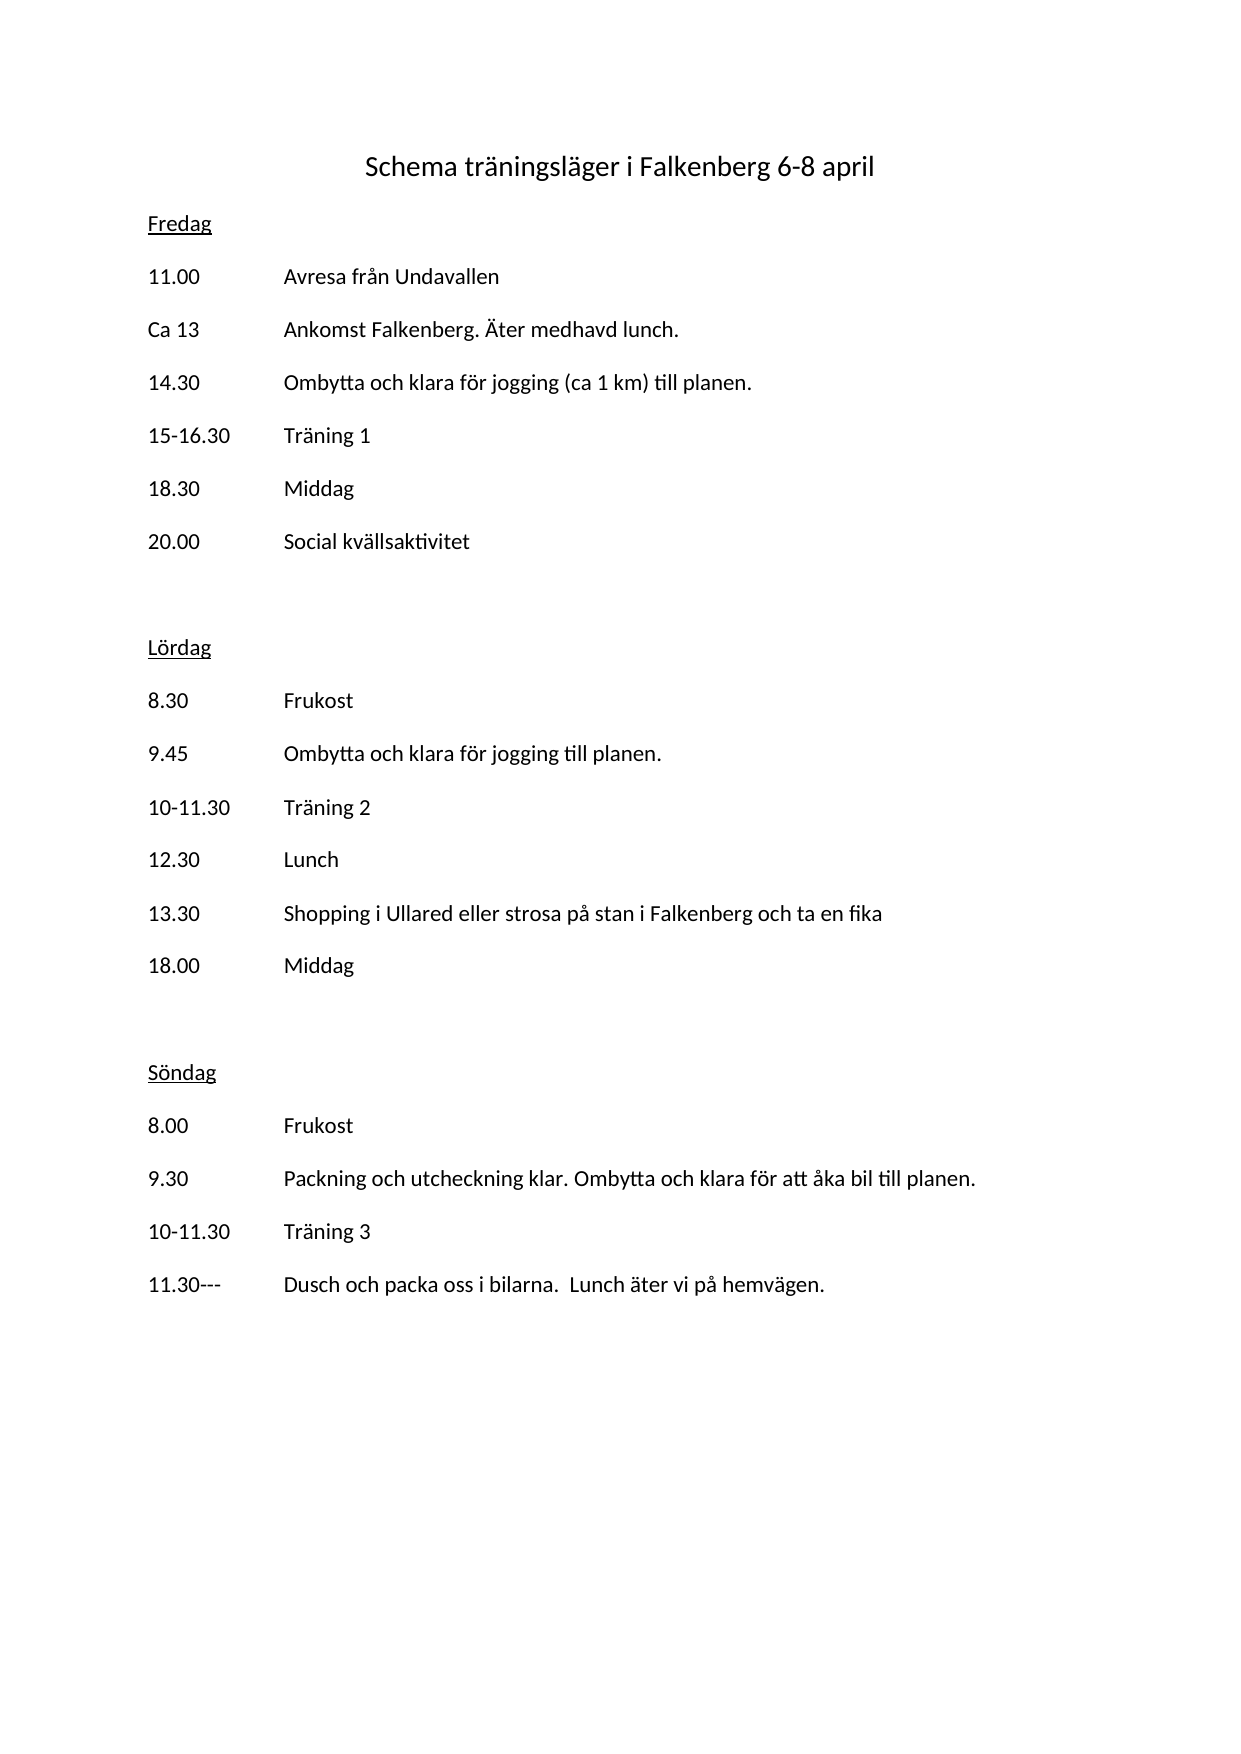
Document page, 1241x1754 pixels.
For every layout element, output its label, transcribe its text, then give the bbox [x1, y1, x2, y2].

text Lördag [148, 633, 1093, 662]
text 9.45 Ombytta och klara för jogging till planen. [148, 739, 1093, 768]
text 18.30 Middag [148, 474, 1093, 502]
text 11.30--- Dusch och packa oss i bilarna. Lunch äter vi på hemvägen. [148, 1270, 1093, 1298]
text 14.30 Ombytta och klara för jogging (ca 1 km) till planen. [148, 368, 1093, 396]
text Schema träningsläger i Falkenberg 6-8 april [148, 148, 1093, 183]
text 8.00 Frukost [148, 1111, 1093, 1139]
text 15-16.30 Träning 1 [148, 421, 1093, 449]
text Söndag [148, 1058, 1093, 1086]
text 9.30 Packning och utcheckning klar. Ombytta och klara för att åka bil till planen. [148, 1164, 1093, 1192]
text Fredag [148, 209, 1093, 237]
text 8.30 Frukost [148, 687, 1093, 714]
text 20.00 Social kvällsaktivitet [148, 527, 1093, 556]
text Ca 13 Ankomst Falkenberg. Äter medhavd lunch. [148, 315, 1093, 343]
text 18.00 Middag [148, 952, 1093, 980]
text 11.00 Avresa från Undavallen [148, 262, 1093, 290]
text 12.30 Lunch [148, 846, 1093, 874]
text 10-11.30 Träning 3 [148, 1217, 1093, 1245]
text 13.30 Shopping i Ullared eller strosa på stan i Falkenberg och ta en fika [148, 899, 1093, 927]
text 10-11.30 Träning 2 [148, 793, 1093, 821]
